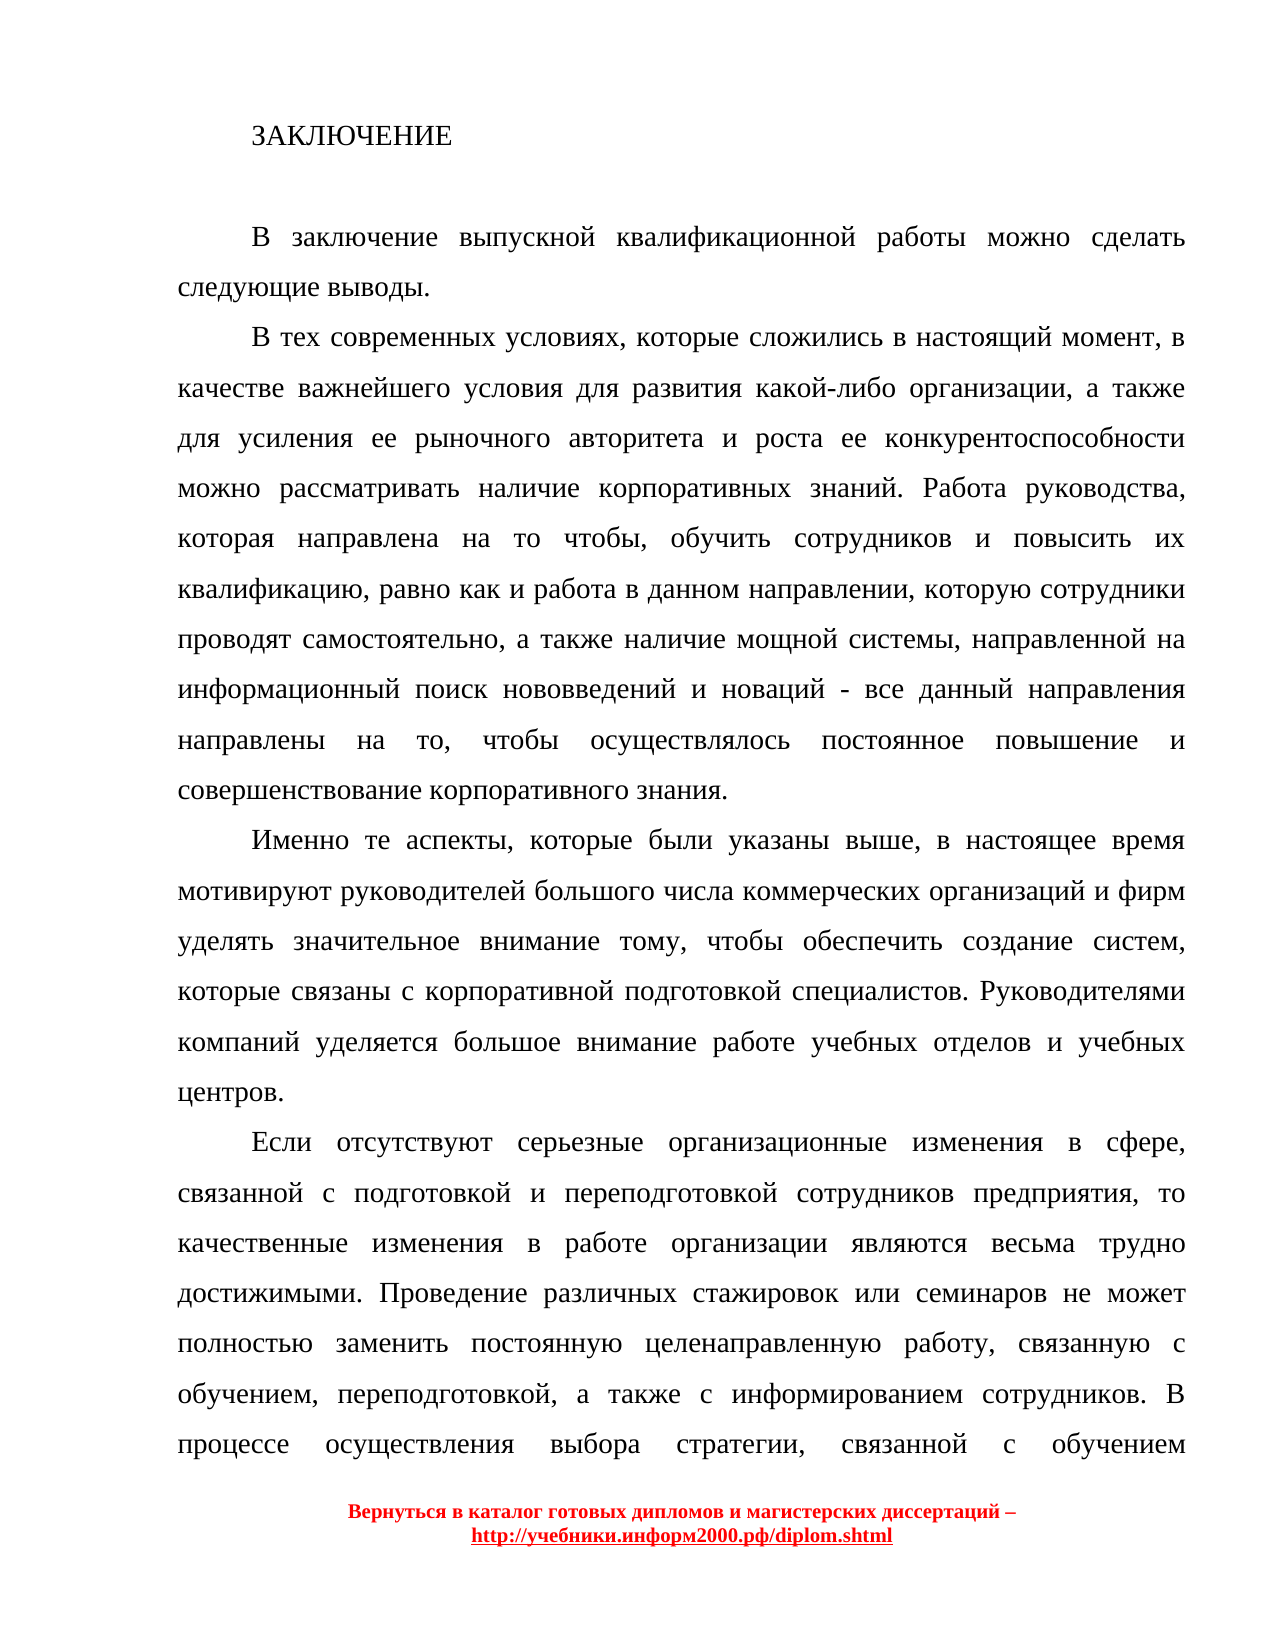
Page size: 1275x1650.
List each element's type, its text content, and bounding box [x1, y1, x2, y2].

text В тех современных условиях, которые сложились в настоящий момент, в качестве важнейшего условия для развития какой-либо организации, а также для усиления ее рыночного авторитета и роста ее конкурентоспособности можно рассматривать наличие корпоративных знаний. Работа руководства, которая направлена на то чтобы, обучить сотрудников и повысить их квалификацию, равно как и работа в данном направлении, которую сотрудники проводят самостоятельно, а также наличие мощной системы, направленной на информационный поиск нововведений и новаций - все данный направления направлены на то, чтобы осуществлялось постоянное повышение и совершенствование корпоративного знания. [177, 319, 1186, 806]
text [177, 1124, 1186, 1460]
text ЗАКЛЮЧЕНИЕ [177, 118, 1186, 152]
text Именно те аспекты, которые были указаны выше, в настоящее время мотивируют руководителей большого числа коммерческих организаций и фирм уделять значительное внимание тому, чтобы обеспечить создание систем, которые связаны с корпоративной подготовкой специалистов. Руководителями компаний уделяется большое внимание работе учебных отделов и учебных центров. [177, 822, 1186, 1108]
text В заключение выпускной квалификационной работы можно сделать следующие выводы. [177, 219, 1186, 303]
